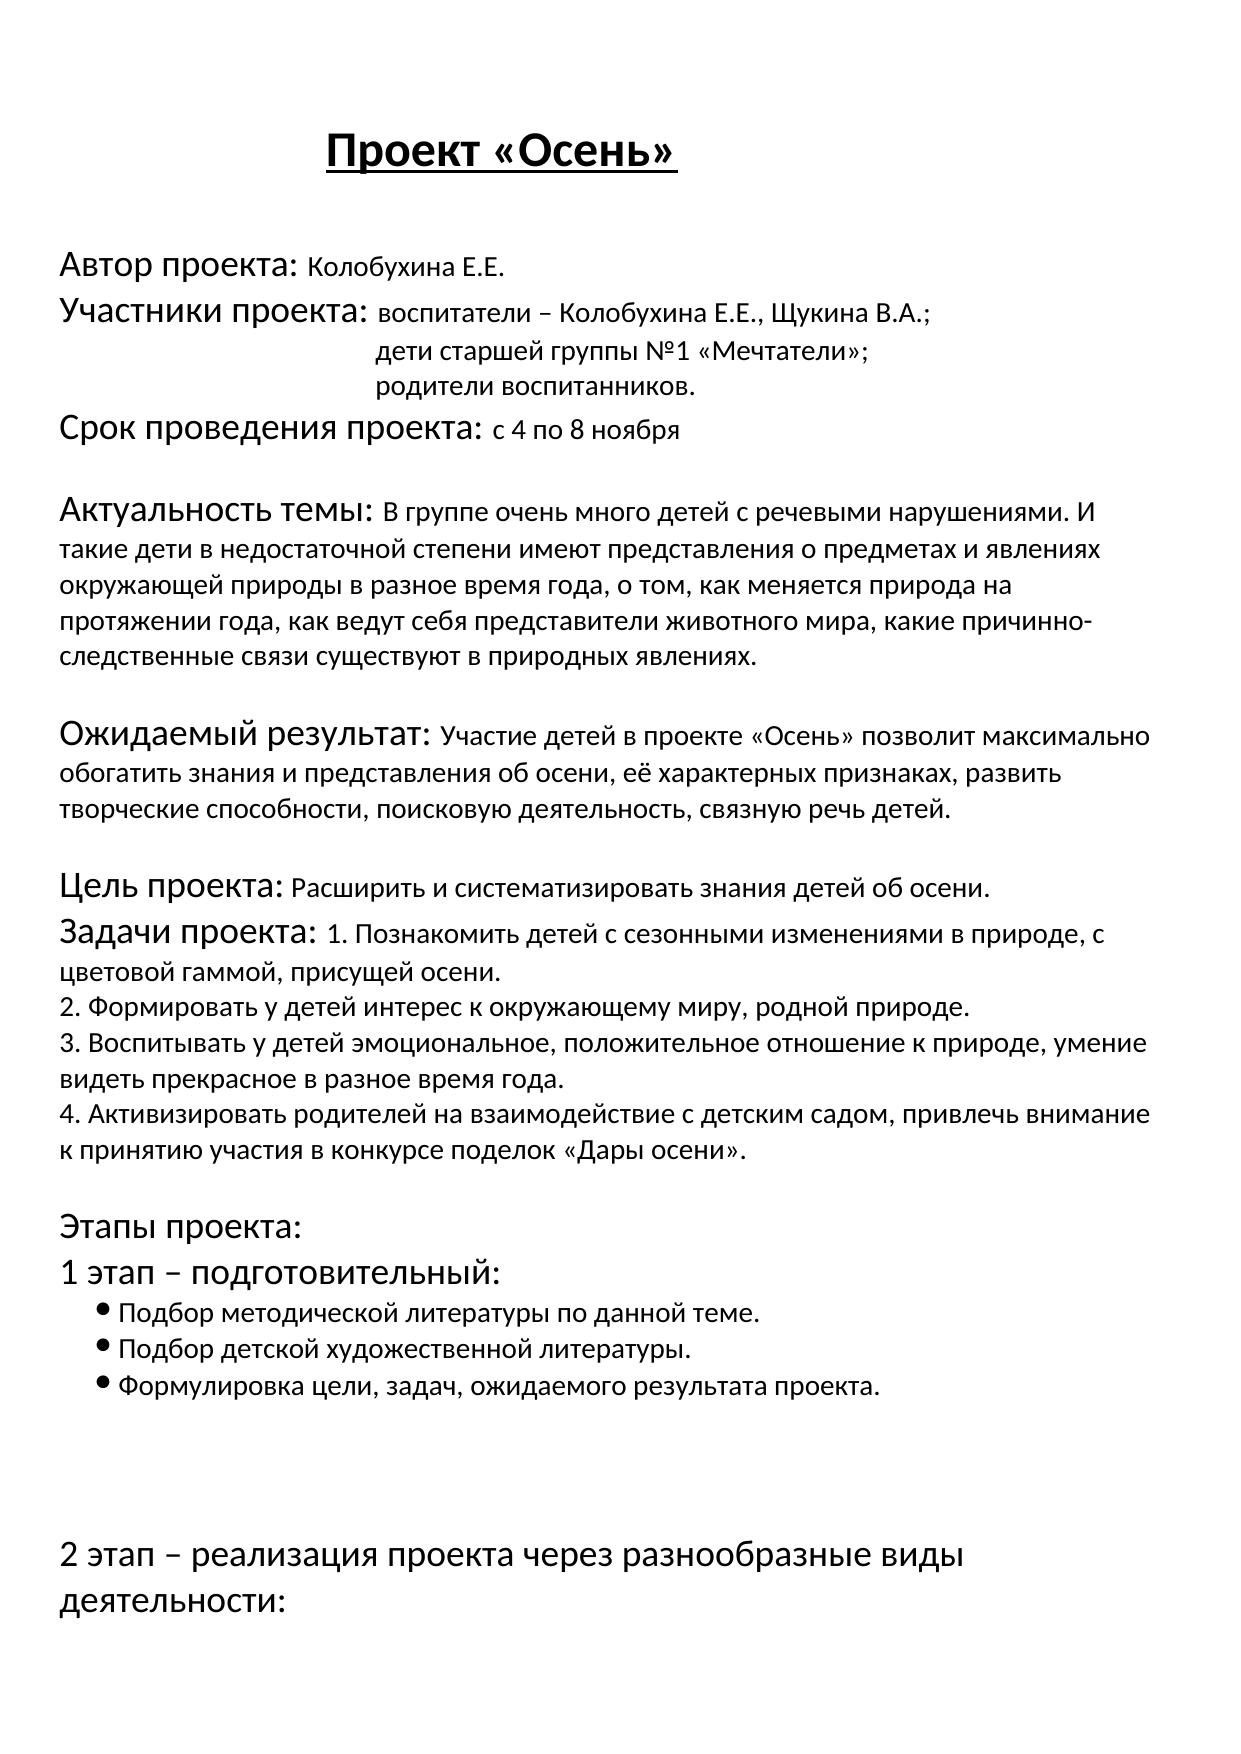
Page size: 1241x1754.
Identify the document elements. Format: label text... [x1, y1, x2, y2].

text Проект «Осень» [59, 118, 1152, 179]
text 1 этап – подготовительный: [59, 1248, 1152, 1294]
text Этапы проекта: [59, 1202, 1152, 1248]
text дети старшей группы №1 «Мечтатели»; [59, 332, 1152, 367]
text 2. Формировать у детей интерес к окружающему миру, родной природе. [59, 988, 1152, 1024]
text 4. Активизировать родителей на взаимодействие с детским садом, привлечь внимание к принятию участия в конкурсе поделок «Дары осени». [59, 1095, 1152, 1167]
text Автор проекта: Колобухина Е.Е. [59, 240, 1152, 286]
list Подбор детской художественной литературы. [97, 1330, 1152, 1367]
text Задачи проекта: 1. Познакомить детей с сезонными изменениями в природе, с цветовой гаммой, присущей осени. [59, 907, 1152, 988]
text Актуальность темы: В группе очень много детей с речевыми нарушениями. И такие дети в недостаточной степени имеют представления о предметах и явлениях окружающей природы в разное время года, о том, как меняется природа на протяжении года, как ведут себя представители животного мира, какие причинно-следственные связи существуют в природных явлениях. [59, 484, 1152, 673]
text Ожидаемый результат: Участие детей в проекте «Осень» позволит максимально обогатить знания и представления об осени, её характерных признаках, развить творческие способности, поисковую деятельность, связную речь детей. [59, 708, 1152, 826]
text Срок проведения проекта: с 4 по 8 ноября [59, 403, 1152, 449]
text Участники проекта: воспитатели – Колобухина Е.Е., Щукина В.А.; [59, 286, 1152, 332]
list Подбор методической литературы по данной теме. [97, 1294, 1152, 1330]
text Цель проекта: Расширить и систематизировать знания детей об осени. [59, 861, 1152, 907]
text родители воспитанников. [59, 367, 1152, 403]
text 2 этап – реализация проекта через разнообразные виды деятельности: [59, 1530, 1152, 1622]
text 3. Воспитывать у детей эмоциональное, положительное отношение к природе, умение видеть прекрасное в разное время года. [59, 1024, 1152, 1095]
list Формулировка цели, задач, ожидаемого результата проекта. [97, 1367, 1152, 1403]
